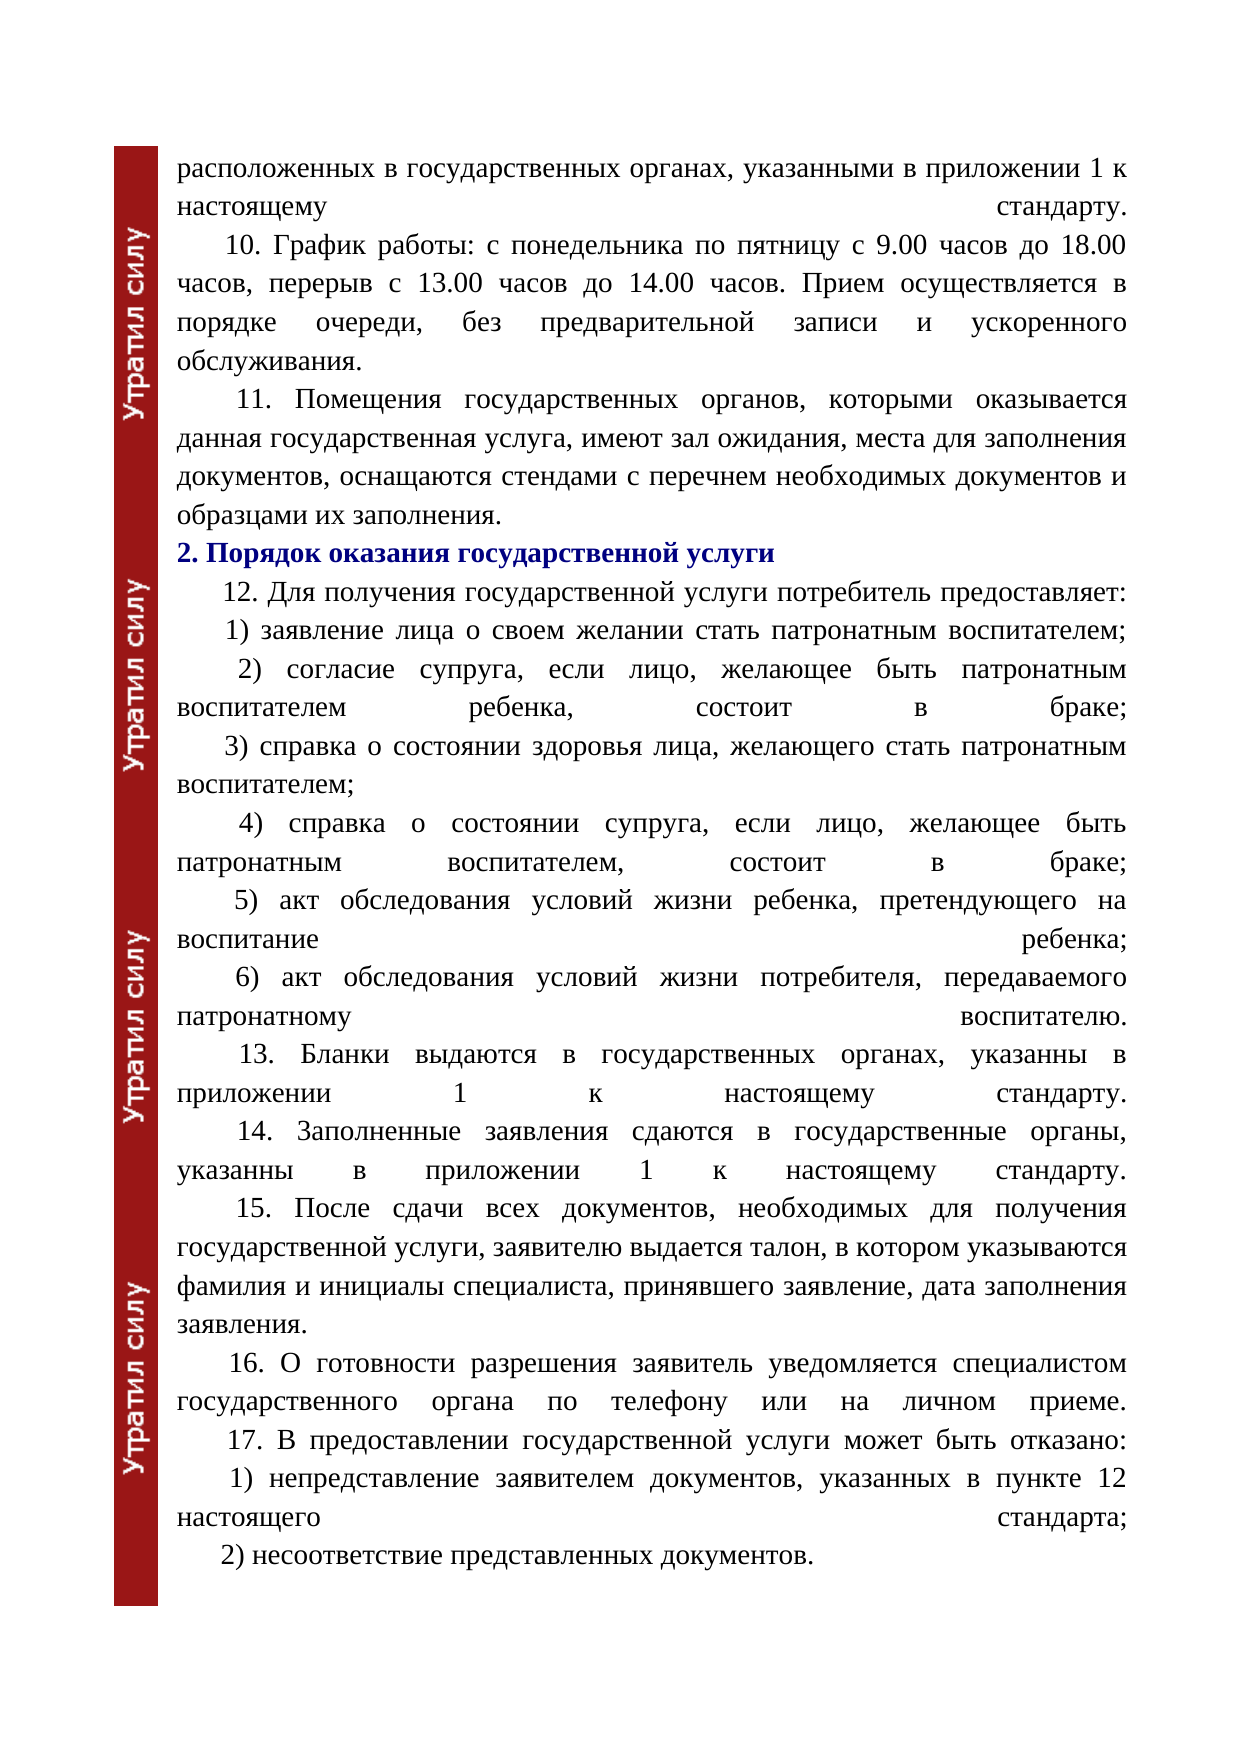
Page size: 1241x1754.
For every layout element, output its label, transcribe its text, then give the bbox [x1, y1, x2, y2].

picture [114, 569, 158, 574]
picture [114, 146, 158, 150]
picture [114, 530, 158, 535]
picture [114, 1571, 158, 1606]
text 12. Для получения государственной услуги потребитель предоставляет: 1) заявление лица о своем желании стать патронатным воспитателем; 2) согласие супруга, если лицо, желающее быть патронатным воспитателем ребенка, состоит в браке; 3) справка о состоянии здоровья лица, желающего стать патронатным воспитателем; 4) справка о состоянии супруга, если лицо, желающее быть патронатным воспитателем, состоит в браке; 5) акт обследования условий жизни ребенка, претендующего на воспитание ребенка; 6) акт обследования условий жизни потребителя, передаваемого патронатному воспитателю. 13. Бланки выдаются в государственных органах, указанны в приложении 1 к настоящему стандарту. 14. 3аполненные заявления сдаются в государственные органы, указанны в приложении 1 к настоящему стандарту. 15. После сдачи всех документов, необходимых для получения государственной услуги, заявителю выдается талон, в котором указываются фамилия и инициалы специалиста, принявшего заявление, дата заполнения заявления. 16. О готовности разрешения заявитель уведомляется специалистом государственного органа по телефону или на личном приеме. 17. В предоставлении государственной услуги может быть отказано: 1) непредставление заявителем документов, указанных в пункте 12 настоящего стандарта; 2) несоответствие представленных документов. [112, 574, 1128, 1571]
text 2. Порядок оказания государственной услуги [112, 535, 1128, 569]
